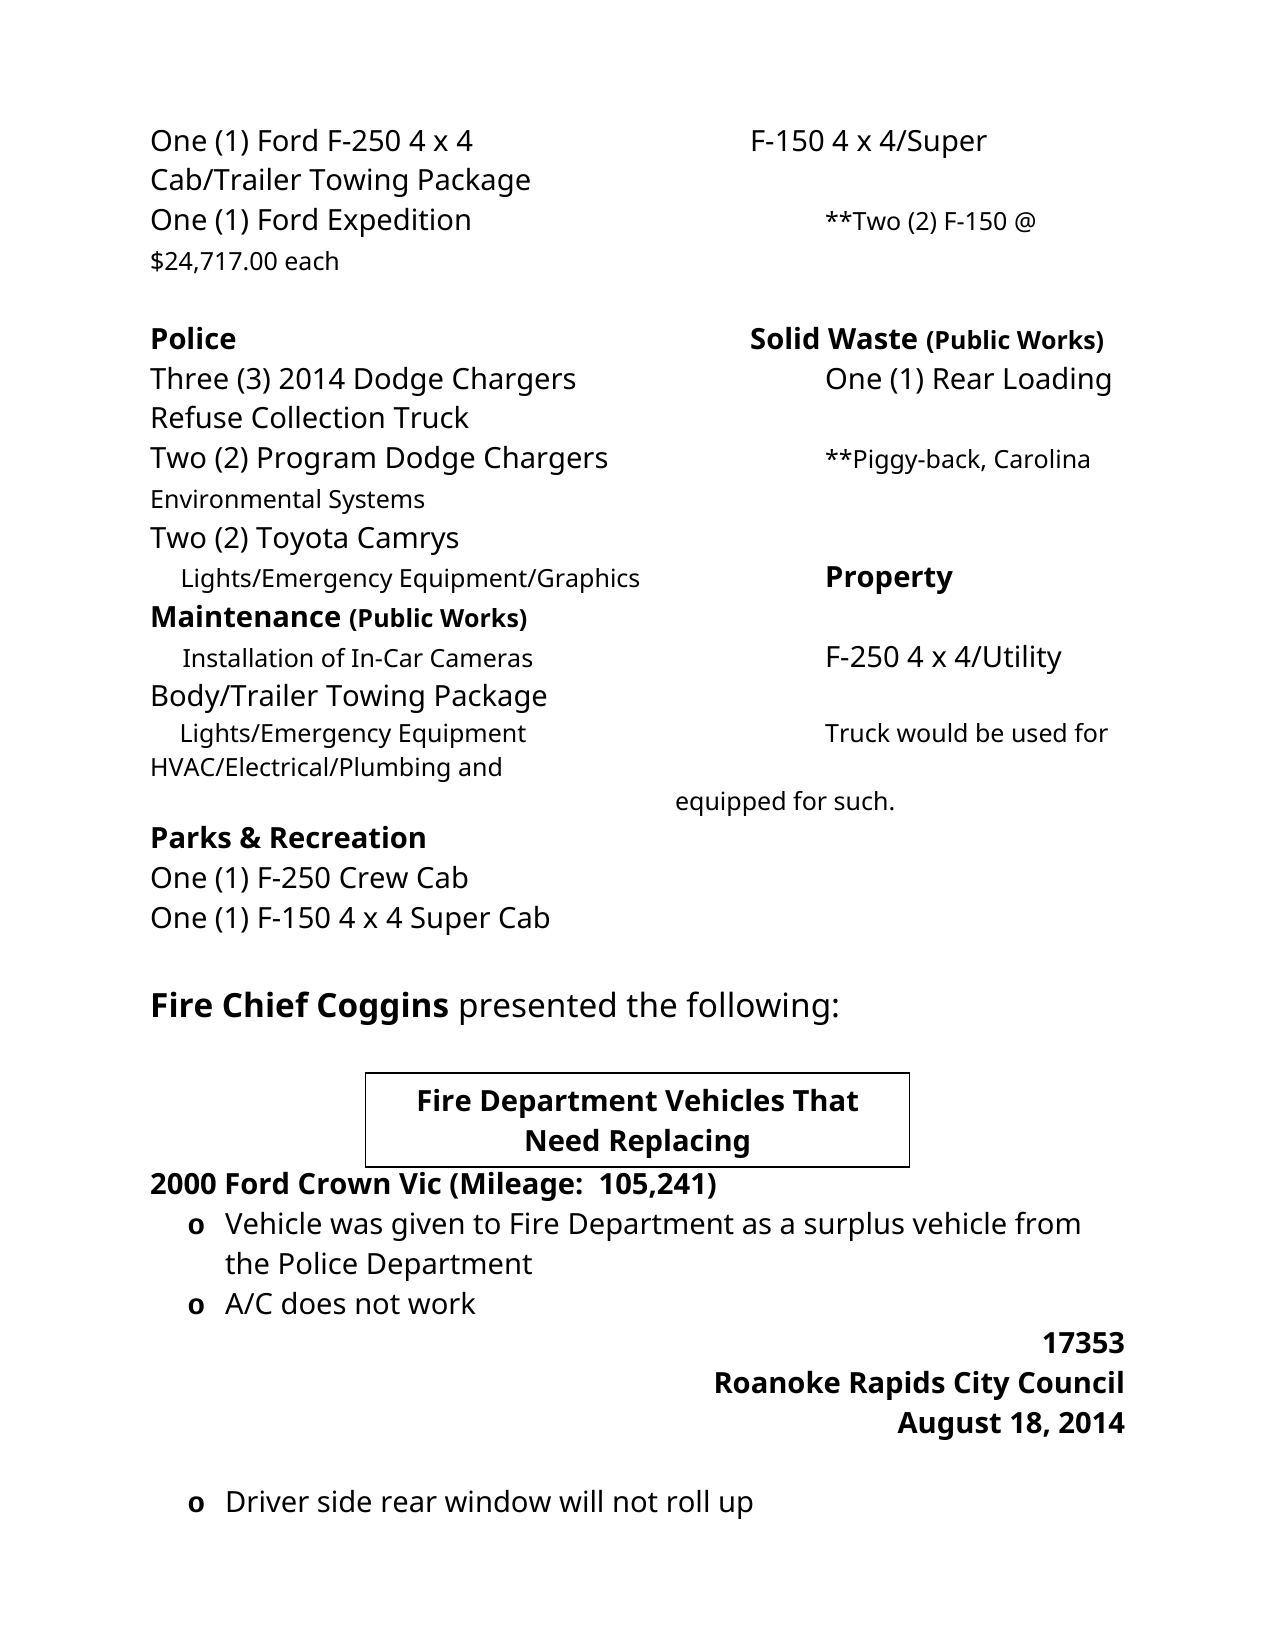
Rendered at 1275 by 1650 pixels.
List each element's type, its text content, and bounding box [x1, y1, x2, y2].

list Vehicle was given to Fire Department as a surplus vehicle from the Police Department [187, 1203, 1125, 1283]
text equipped for such. [150, 783, 1125, 817]
text Installation of In-Car Cameras F-250 4 x 4/Utility Body/Trailer Towing Package [150, 636, 1125, 715]
text Two (2) Program Dodge Chargers **Piggy-back, Carolina Environmental Systems [150, 437, 1125, 517]
text One (1) Ford F-250 4 x 4 F-150 4 x 4/Super Cab/Trailer Towing Package [150, 120, 1125, 199]
list Driver side rear window will not roll up [187, 1482, 1125, 1521]
text One (1) F-250 Crew Cab [150, 857, 1125, 897]
text Police Solid Waste (Public Works) [150, 318, 1125, 358]
text Fire Chief Coggins presented the following: [150, 982, 1125, 1027]
list August 18, 2014 [225, 1402, 1125, 1442]
text Two (2) Toyota Camrys [150, 517, 1125, 557]
list 17353 [225, 1323, 1125, 1362]
text Lights/Emergency Equipment Truck would be used for HVAC/Electrical/Plumbing and [150, 715, 1125, 783]
text One (1) Ford Expedition **Two (2) F-150 @ $24,717.00 each [150, 199, 1125, 279]
text One (1) F-150 4 x 4 Super Cab [150, 897, 1125, 937]
list Roanoke Rapids City Council [225, 1362, 1125, 1402]
list A/C does not work [187, 1283, 1125, 1323]
text 2000 Ford Crown Vic (Mileage: 105,241) [150, 1164, 1125, 1203]
text Parks & Recreation [150, 817, 1125, 857]
text Lights/Emergency Equipment/Graphics Property Maintenance (Public Works) [150, 557, 1125, 636]
text Three (3) 2014 Dodge Chargers One (1) Rear Loading Refuse Collection Truck [150, 358, 1125, 437]
